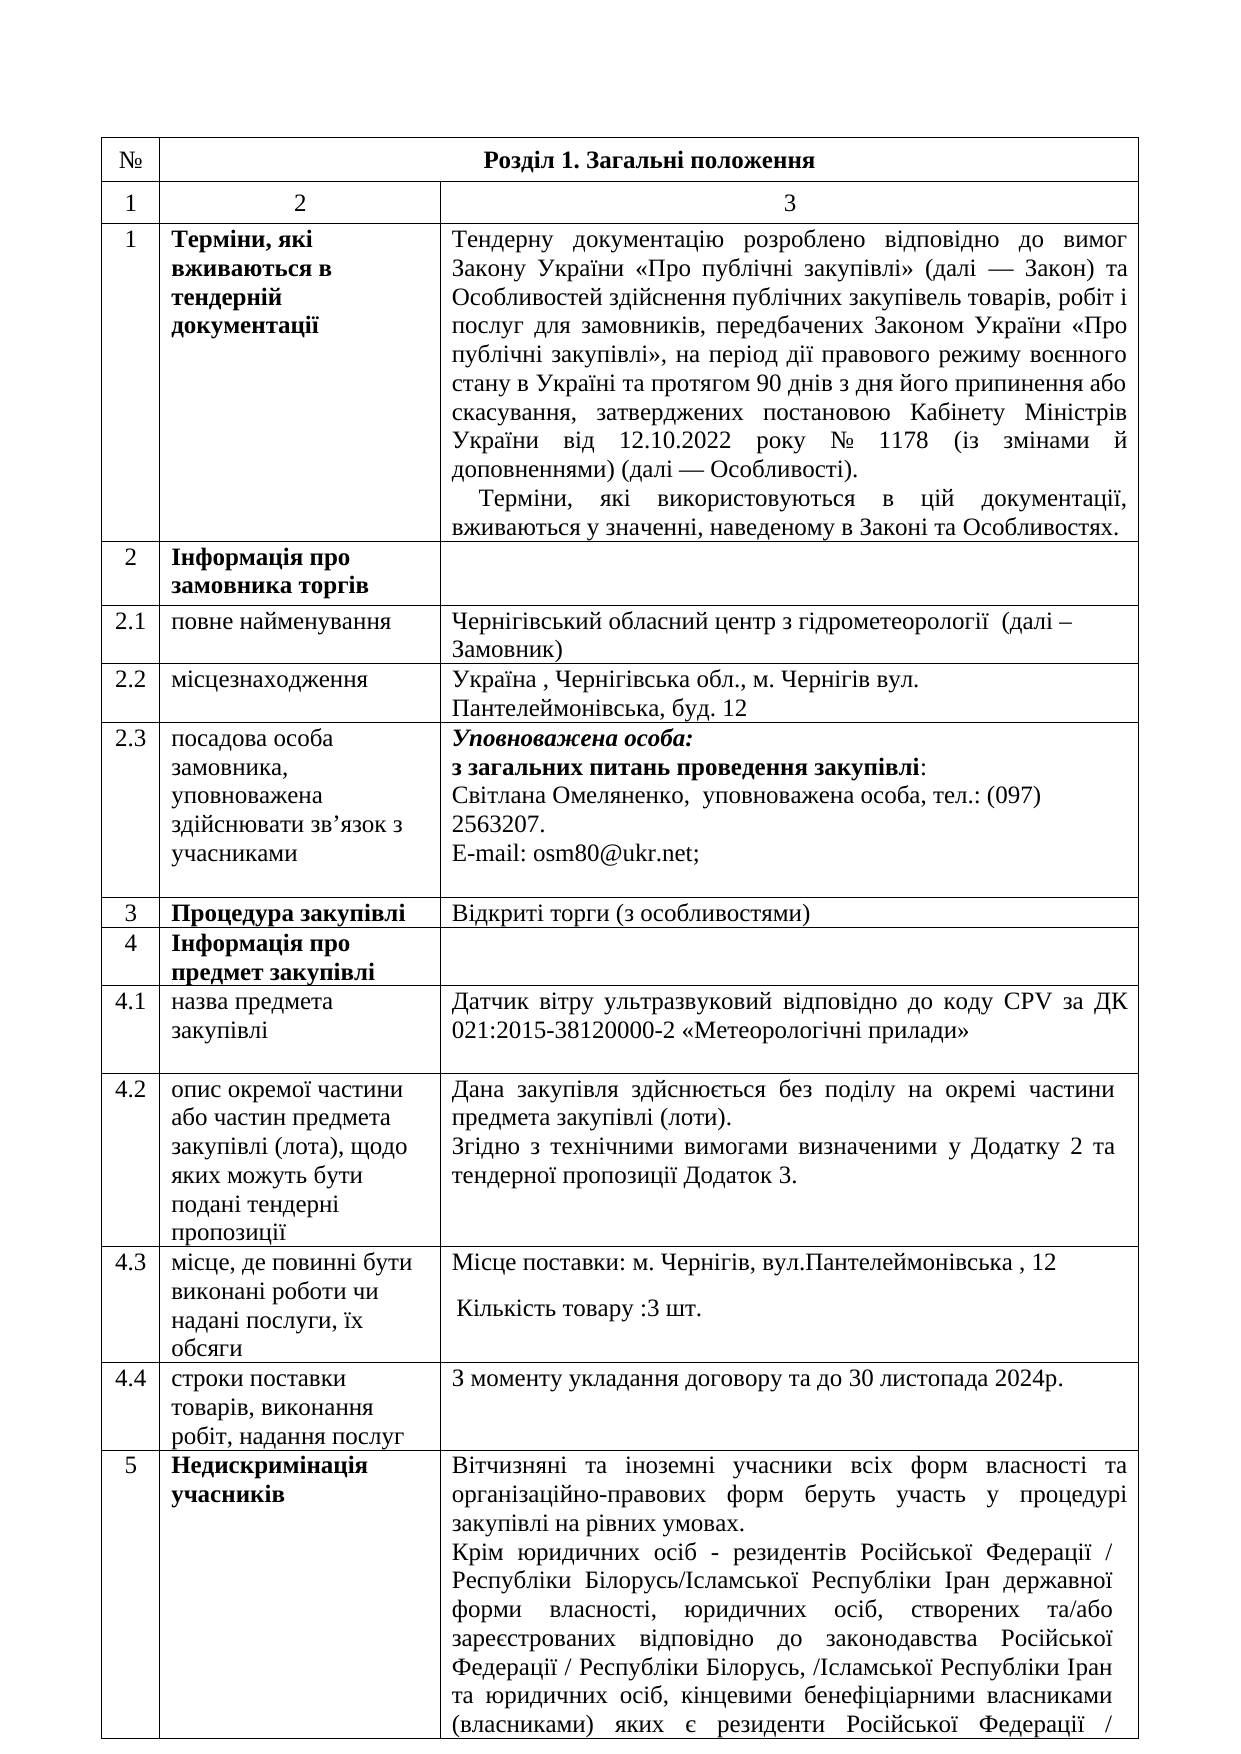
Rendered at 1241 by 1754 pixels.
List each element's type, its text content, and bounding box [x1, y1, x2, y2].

table_cell назва предмета закупівлі [160, 986, 440, 1073]
table_cell Терміни, які вживаються в тендерній документації [160, 224, 440, 541]
table_cell 2.1 [102, 606, 159, 663]
table_cell Тендерну документацію розроблено відповідно до вимог Закону України «Про публічні закупівлі» (далі — Закон) та Особливостей здійснення публічних закупівель товарів, робіт і послуг для замовників, передбачених Законом України «Про публічні закупівлі», на період дії правового режиму воєнного стану в Україні та протягом 90 днів з дня його припинення або скасування, затверджених постановою Кабінету Міністрів України від 12.10.2022 року № 1178 (із змінами й доповненнями) (далі — Особливості). Терміни, які використовуються в цій документації, вживаються у значенні, наведеному в Законі та Особливостях. [441, 224, 1138, 541]
table_cell 1 [102, 224, 159, 541]
table_cell Інформація про замовника торгів [160, 542, 440, 605]
table_cell 2.2 [102, 664, 159, 722]
table_cell Україна , Чернігівська обл., м. Чернігів вул. Пантелеймонівська, буд. 12 [441, 664, 1138, 722]
table_cell посадова особа замовника, уповноважена здійснювати зв’язок з учасниками [160, 723, 440, 897]
table_cell опис окремої частини або частин предмета закупівлі (лота), щодо яких можуть бути подані тендерні пропозиції [160, 1074, 440, 1246]
table_cell 3 [441, 182, 1138, 223]
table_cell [160, 1451, 440, 1738]
table_cell Інформація про предмет закупівлі [160, 928, 440, 985]
table_cell 2 [160, 182, 440, 223]
table_header Розділ 1. Загальні положення [160, 138, 1138, 181]
table_cell 4.3 [102, 1247, 159, 1362]
table_cell 4 [102, 928, 159, 985]
table_cell 2 [102, 542, 159, 605]
table_cell 2.3 [102, 723, 159, 897]
table_cell Місце поставки: м. Чернігів, вул.Пантелеймонівська , 12 Кількість товару :3 шт. [441, 1247, 1138, 1362]
table_cell 4.1 [102, 986, 159, 1073]
table_cell Уповноважена особа: з загальних питань проведення закупівлі: Світлана Омеляненко, уповноважена особа, тел.: (097) 2563207. Е-mail: osm80@ukr.net; [441, 723, 1138, 897]
table_cell 4.4 [102, 1363, 159, 1449]
table_cell 5 [102, 1451, 159, 1738]
table_cell Дана закупівля здйснюється без поділу на окремі частини предмета закупівлі (лоти). Згідно з технічними вимогами визначеними у Додатку 2 та тендерної пропозиції Додаток 3. [441, 1074, 1138, 1246]
table_cell Чернігівський обласний центр з гідрометеорології (далі – Замовник) [441, 606, 1138, 663]
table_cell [441, 1451, 1138, 1738]
table_cell місце, де повинні бути виконані роботи чи надані послуги, їх обсяги [160, 1247, 440, 1362]
table_cell повне найменування [160, 606, 440, 663]
table_cell Відкриті торги (з особливостями) [441, 898, 1138, 927]
table_cell строки поставки товарів, виконання робіт, надання послуг [160, 1363, 440, 1449]
table_cell місцезнаходження [160, 664, 440, 722]
table_cell [441, 928, 1138, 985]
table_cell 4.2 [102, 1074, 159, 1246]
table_cell Процедура закупівлі [160, 898, 440, 927]
table_header № [102, 138, 159, 181]
table_cell 1 [102, 182, 159, 223]
table_cell 3 [102, 898, 159, 927]
table_cell З моменту укладання договору та до 30 листопада 2024р. [441, 1363, 1138, 1449]
table_cell Датчик вітру ультразвуковий відповідно до коду CPV за ДК 021:2015-38120000-2 «Метеорологічні прилади» [441, 986, 1138, 1073]
table_cell [441, 542, 1138, 605]
